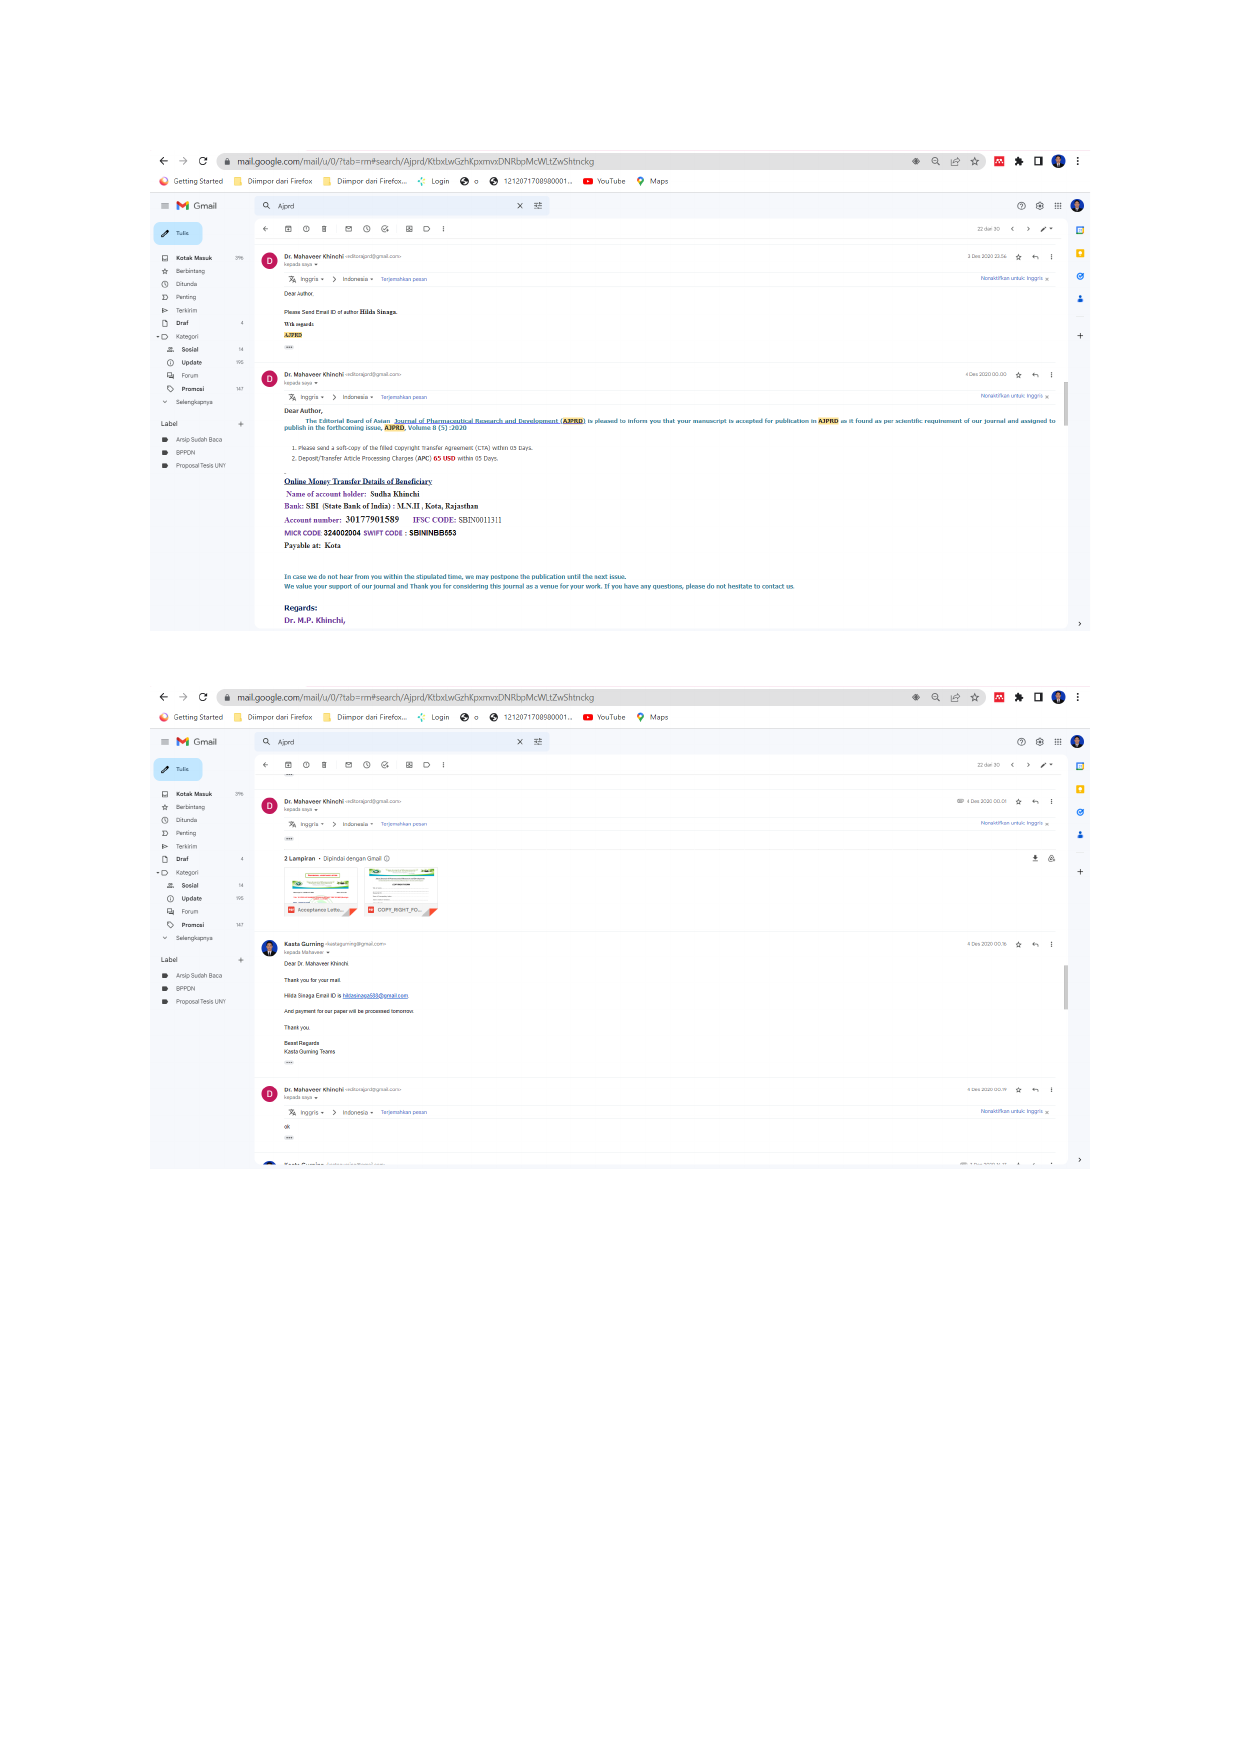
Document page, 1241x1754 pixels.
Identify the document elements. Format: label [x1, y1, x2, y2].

picture [150, 686, 1090, 1169]
picture [150, 150, 1091, 631]
